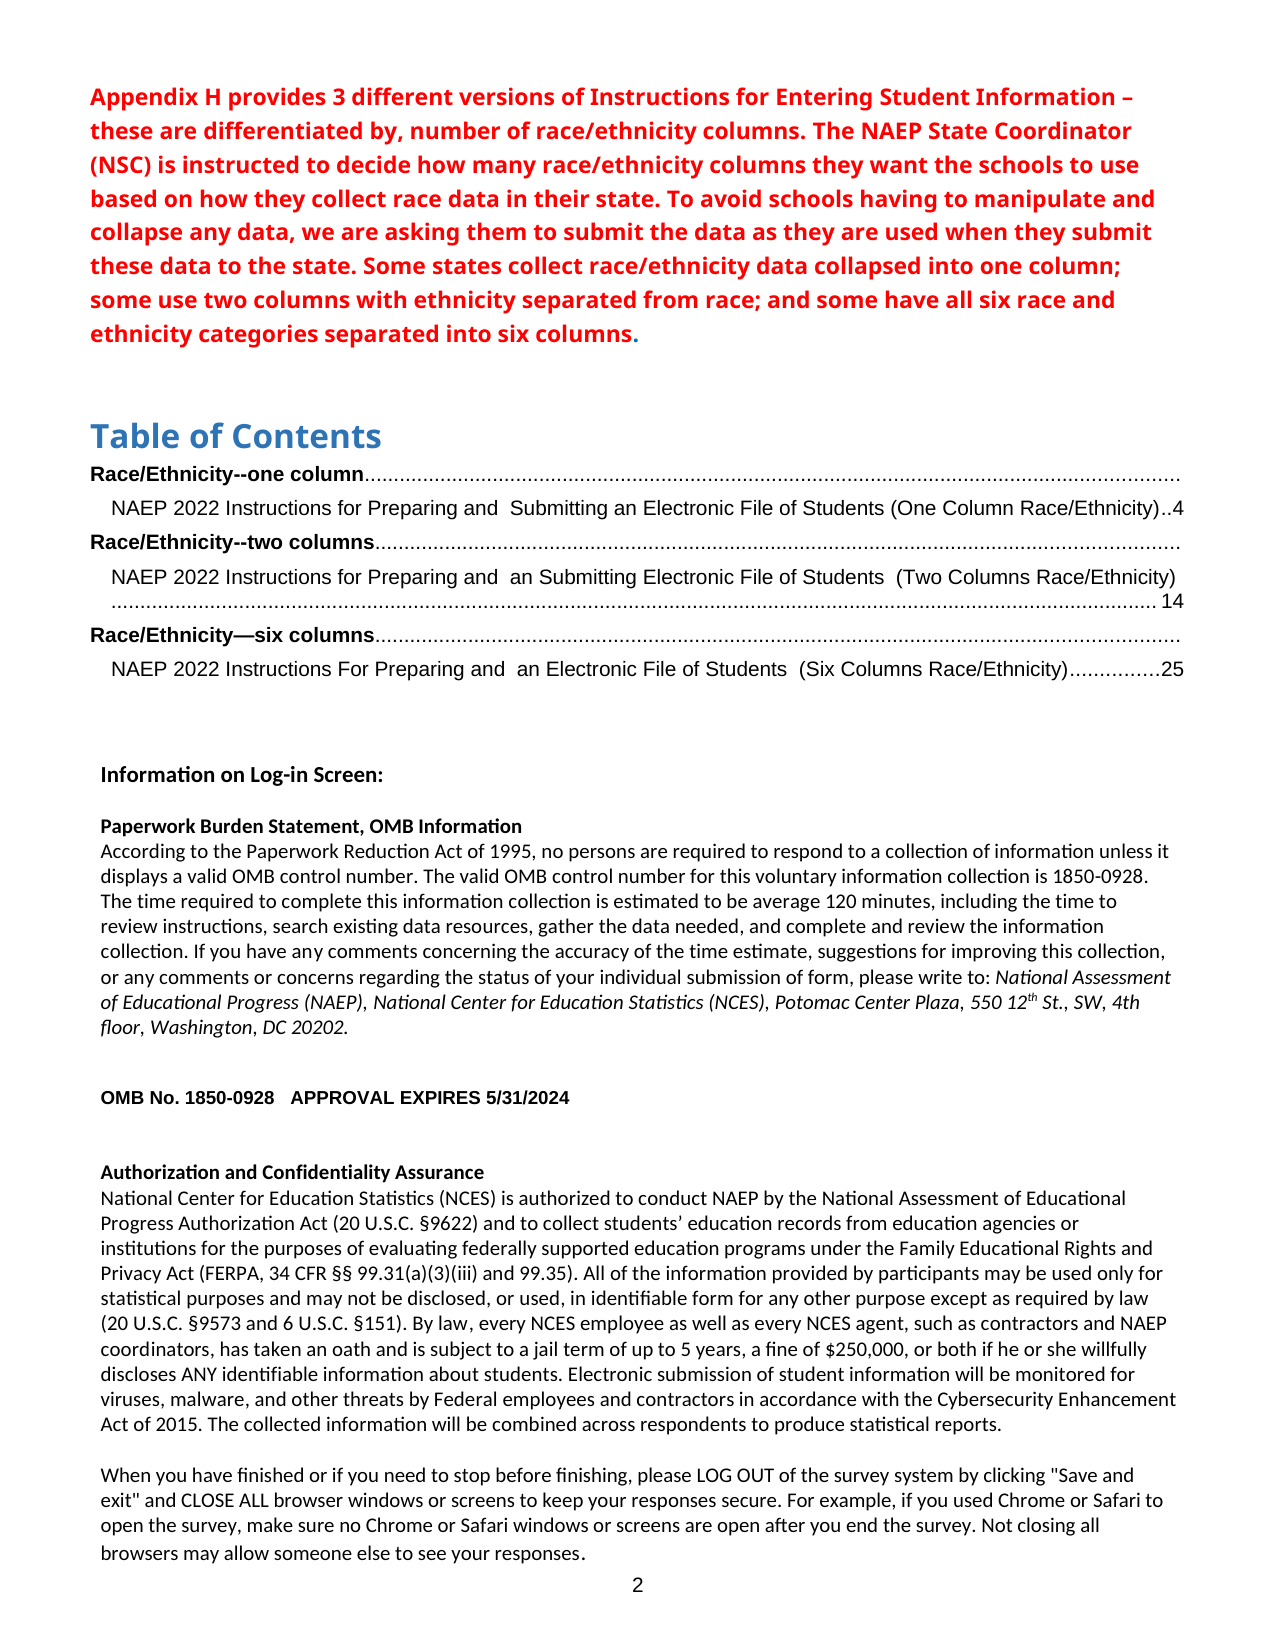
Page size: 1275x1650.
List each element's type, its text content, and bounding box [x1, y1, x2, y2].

subtitle Appendix H provides 3 different versions of Instructions for Entering Student Information – these are differentiated by, number of race/ethnicity columns. The NAEP State Coordinator (NSC) is instructed to decide how many race/ethnicity columns they want the schools to use based on how they collect race data in their state. To avoid schools having to manipulate and collapse any data, we are asking them to submit the data as they are used when they submit these data to the state. Some states collect race/ethnicity data collapsed into one column; some use two columns with ethnicity separated from race; and some have all six race and ethnicity categories separated into six columns. [90, 81, 1185, 349]
text When you have finished or if you need to stop before finishing, please LOG OUT of the survey system by clicking "Save and exit" and CLOSE ALL browser windows or screens to keep your responses secure. For example, if you used Chrome or Safari to open the survey, make sure no Chrome or Safari windows or screens are open after you end the survey. Not closing all browsers may allow someone else to see your responses. [100, 1462, 1176, 1566]
text Authorization and Confidentiality Assurance [100, 1159, 1187, 1185]
text Information on Log-in Screen: [100, 760, 1187, 788]
text According to the Paperwork Reduction Act of 1995, no persons are required to respond to a collection of information unless it displays a valid OMB control number. The valid OMB control number for this voluntary information collection is 1850-0928. The time required to complete this information collection is estimated to be average 120 minutes, including the time to review instructions, search existing data resources, gather the data needed, and complete and review the information collection. If you have any comments concerning the accuracy of the time estimate, suggestions for improving this collection, or any comments or concerns regarding the status of your individual submission of form, please write to: National Assessment of Educational Progress (NAEP), National Center for Education Statistics (NCES), Potomac Center Plaza, 550 12th St., SW, 4th floor, Washington, DC 20202. [100, 838, 1176, 1040]
text OMB No. 1850-0928 APPROVAL EXPIRES 5/31/2024 [90, 1087, 1185, 1108]
text National Center for Education Statistics (NCES) is authorized to conduct NAEP by the National Assessment of Educational Progress Authorization Act (20 U.S.C. §9622) and to collect students’ education records from education agencies or institutions for the purposes of evaluating federally supported education programs under the Family Educational Rights and Privacy Act (FERPA, 34 CFR §§ 99.31(a)(3)(iii) and 99.35). All of the information provided by participants may be used only for statistical purposes and may not be disclosed, or used, in identifiable form for any other purpose except as required by law (20 U.S.C. §9573 and 6 U.S.C. §151). By law, every NCES employee as well as every NCES agent, such as contractors and NAEP coordinators, has taken an oath and is subject to a jail term of up to 5 years, a fine of $250,000, or both if he or she willfully discloses ANY identifiable information about students. Electronic submission of student information will be monitored for viruses, malware, and other threats by Federal employees and contractors in accordance with the Cybersecurity Enhancement Act of 2015. The collected information will be combined across respondents to produce statistical reports. [100, 1185, 1176, 1437]
text Paperwork Burden Statement, OMB Information [100, 813, 1187, 838]
